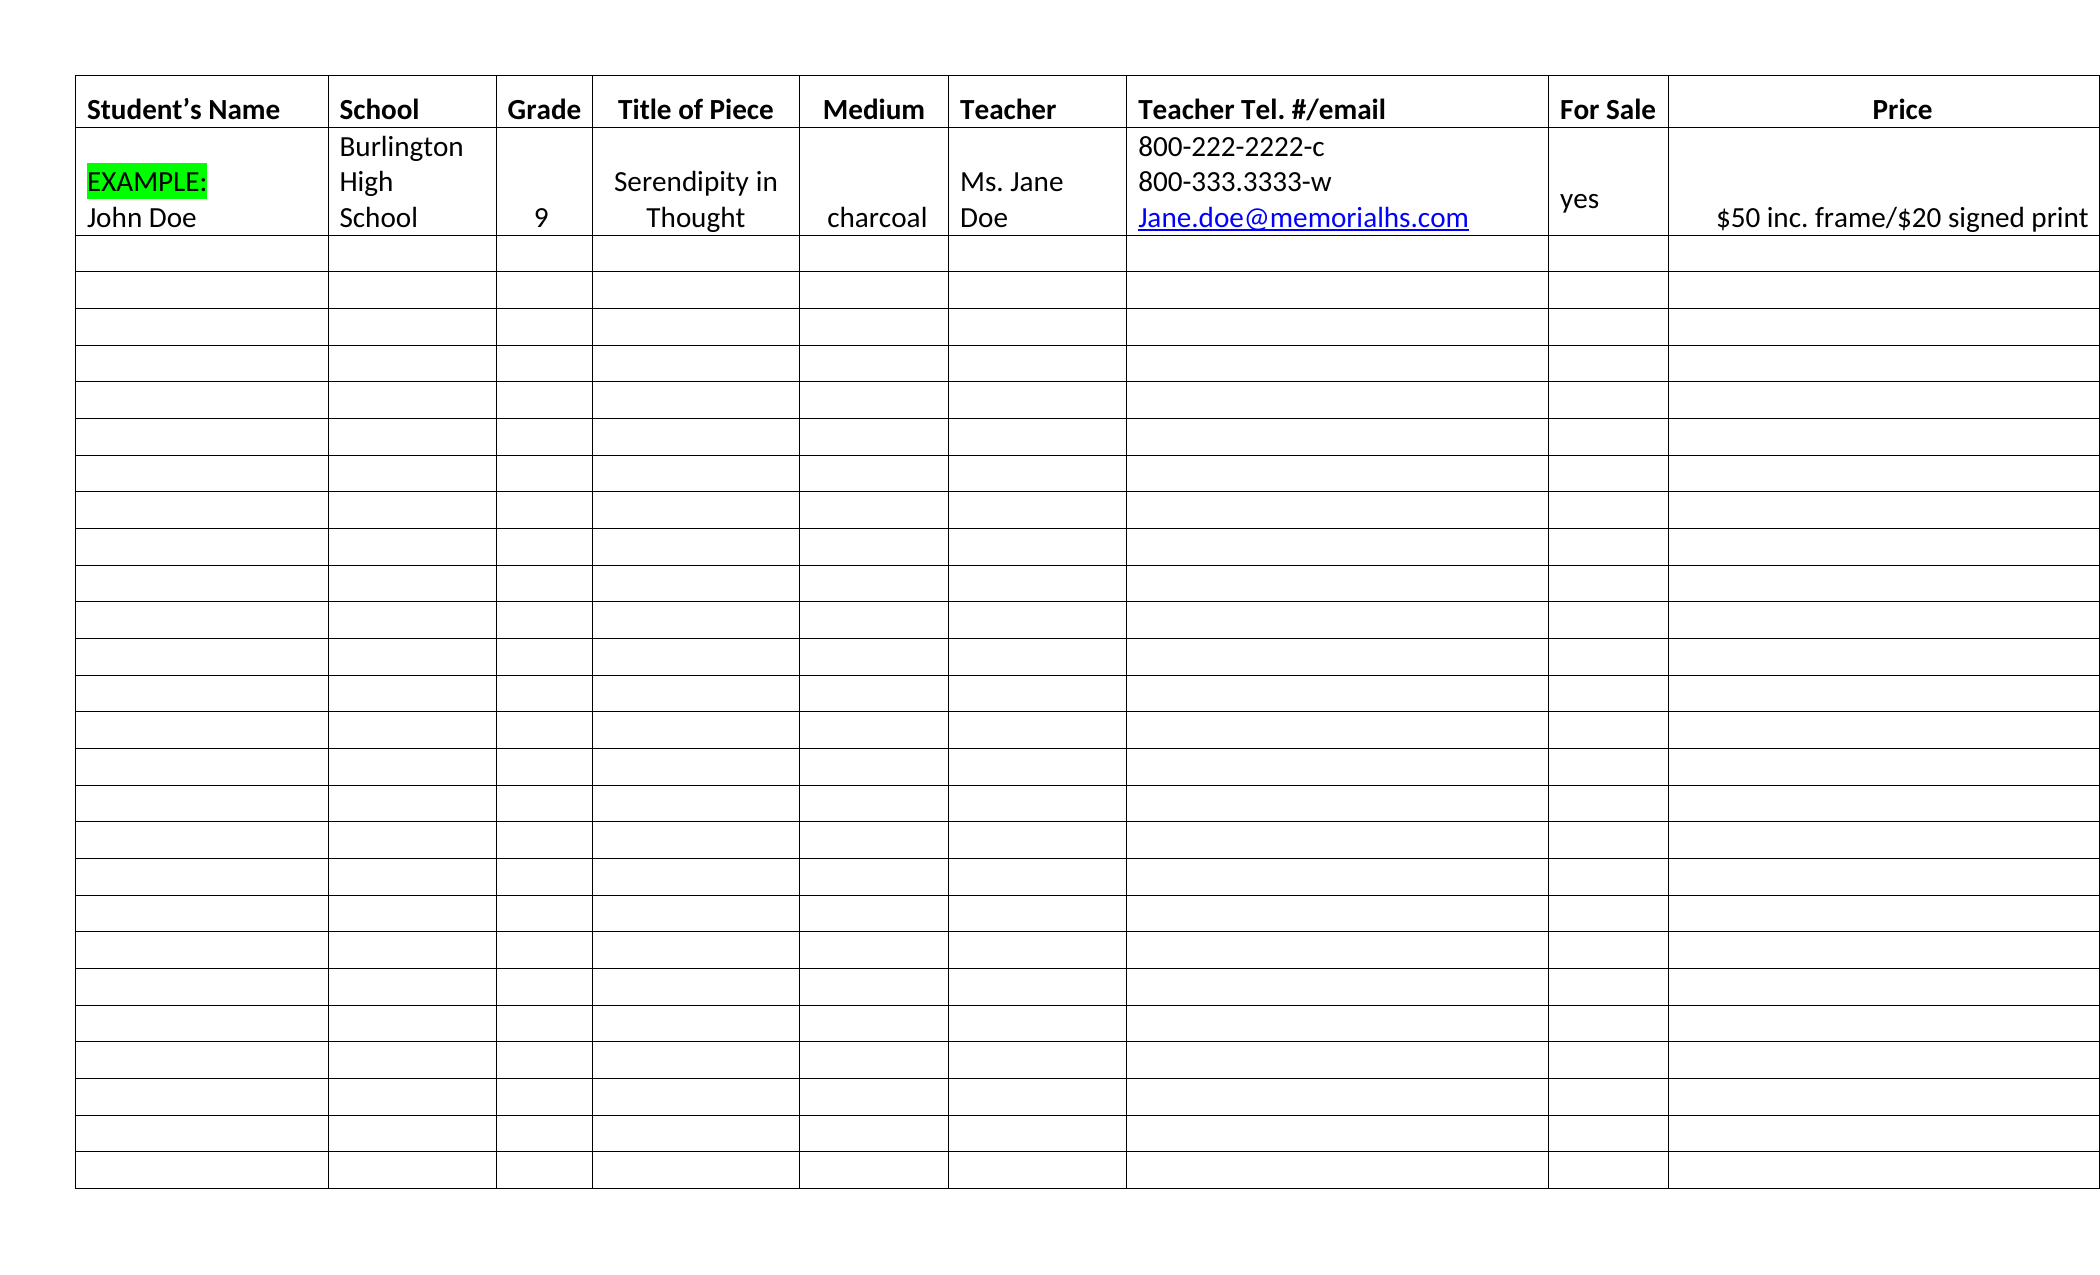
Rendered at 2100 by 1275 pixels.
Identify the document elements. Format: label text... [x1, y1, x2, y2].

table_cell [1669, 456, 2099, 491]
table_cell [497, 896, 592, 931]
table_cell [76, 346, 328, 381]
table_cell Serendipity in Thought [593, 128, 799, 234]
table_cell [593, 492, 799, 528]
table_cell [1549, 492, 1668, 528]
table_cell [76, 969, 328, 1004]
table_cell [1549, 382, 1668, 418]
table_cell [800, 859, 948, 894]
table_cell [1669, 566, 2099, 601]
table_cell [1669, 749, 2099, 784]
table_header Student’s Name [76, 76, 328, 127]
table_cell [1127, 639, 1548, 674]
table_cell [1549, 639, 1668, 674]
table_cell [1669, 529, 2099, 564]
table_cell [1669, 896, 2099, 931]
table_cell [1127, 456, 1548, 491]
table_cell [497, 346, 592, 381]
table_cell [1669, 346, 2099, 381]
table_cell [949, 1042, 1126, 1078]
table_cell [76, 419, 328, 454]
table_header Title of Piece [593, 76, 799, 127]
table_cell [497, 712, 592, 748]
table_cell [329, 969, 496, 1004]
table_cell [329, 529, 496, 564]
table_cell [76, 1152, 328, 1188]
table_cell [593, 712, 799, 748]
table_cell [329, 786, 496, 821]
table_cell [800, 382, 948, 418]
table_cell [1127, 566, 1548, 601]
table_cell [329, 382, 496, 418]
table_cell [800, 272, 948, 308]
table_cell [1669, 859, 2099, 894]
table_cell [329, 639, 496, 674]
table_cell [76, 382, 328, 418]
table_cell [329, 492, 496, 528]
table_cell [949, 1006, 1126, 1041]
table_cell [497, 456, 592, 491]
table_cell [800, 969, 948, 1004]
table_cell [497, 529, 592, 564]
table_cell [800, 1116, 948, 1151]
table_cell [593, 1006, 799, 1041]
table_cell EXAMPLE: John Doe [76, 128, 328, 234]
table_cell [1669, 786, 2099, 821]
table_cell [497, 236, 592, 271]
table_cell [1127, 749, 1548, 784]
table_cell [1549, 309, 1668, 344]
table_cell [1669, 382, 2099, 418]
table_cell [593, 676, 799, 711]
table_cell [1549, 1152, 1668, 1188]
table_cell [76, 602, 328, 638]
table_cell [800, 492, 948, 528]
table_cell [76, 749, 328, 784]
table_cell [949, 676, 1126, 711]
table_cell [1127, 346, 1548, 381]
table_cell [593, 822, 799, 858]
table_cell [76, 1079, 328, 1114]
table_cell [1127, 272, 1548, 308]
table_cell [329, 1042, 496, 1078]
table_cell [949, 639, 1126, 674]
table_cell [800, 529, 948, 564]
table_cell [800, 749, 948, 784]
table_cell [949, 1116, 1126, 1151]
table_cell [1549, 859, 1668, 894]
table_cell [497, 1116, 592, 1151]
table_cell [800, 236, 948, 271]
table_cell [1669, 1006, 2099, 1041]
table_cell [1669, 1116, 2099, 1151]
table_cell [1549, 272, 1668, 308]
table_cell [593, 969, 799, 1004]
table_header Teacher [949, 76, 1126, 127]
table_cell [800, 602, 948, 638]
table_cell [1549, 346, 1668, 381]
table_cell [497, 822, 592, 858]
table_cell [329, 346, 496, 381]
table_cell [1127, 712, 1548, 748]
table_cell [1127, 896, 1548, 931]
table_cell [593, 346, 799, 381]
table_cell [497, 639, 592, 674]
table_cell [1127, 859, 1548, 894]
table_cell [497, 1006, 592, 1041]
table_cell [1549, 1116, 1668, 1151]
table_cell [497, 786, 592, 821]
table_cell [800, 419, 948, 454]
table_cell [949, 419, 1126, 454]
table_cell [497, 382, 592, 418]
table_cell [800, 309, 948, 344]
table_cell [329, 566, 496, 601]
table_cell [1669, 1152, 2099, 1188]
table_cell [949, 236, 1126, 271]
table_cell [1127, 1152, 1548, 1188]
table_cell [1669, 419, 2099, 454]
table_cell [76, 932, 328, 968]
table_cell [76, 1006, 328, 1041]
table_cell [593, 382, 799, 418]
table_cell [497, 969, 592, 1004]
table_cell [949, 529, 1126, 564]
table_cell [497, 932, 592, 968]
table_header Medium [800, 76, 948, 127]
table_cell [800, 1042, 948, 1078]
table_cell [1127, 236, 1548, 271]
table_cell [949, 492, 1126, 528]
table_cell [949, 272, 1126, 308]
table_cell [949, 712, 1126, 748]
table_header For Sale [1549, 76, 1668, 127]
table_cell [800, 566, 948, 601]
table_cell [593, 236, 799, 271]
table_cell [593, 896, 799, 931]
table_cell [1669, 309, 2099, 344]
table_cell [593, 859, 799, 894]
table_cell [1127, 932, 1548, 968]
table_cell [329, 1006, 496, 1041]
table_cell [497, 749, 592, 784]
table_cell [1127, 969, 1548, 1004]
table_cell [1127, 786, 1548, 821]
table_cell [593, 932, 799, 968]
table_cell [800, 676, 948, 711]
table_cell [949, 822, 1126, 858]
table_cell [593, 786, 799, 821]
table_cell [329, 236, 496, 271]
table_cell [1669, 602, 2099, 638]
table_cell [593, 602, 799, 638]
table_cell [1549, 419, 1668, 454]
table_cell [800, 712, 948, 748]
table_cell [1549, 749, 1668, 784]
table_cell [593, 309, 799, 344]
table_cell [76, 236, 328, 271]
table_cell [497, 566, 592, 601]
table_cell [1127, 822, 1548, 858]
table_cell [497, 419, 592, 454]
table_cell [1669, 1079, 2099, 1114]
table_cell [1549, 969, 1668, 1004]
table_cell [497, 492, 592, 528]
table_cell [1549, 896, 1668, 931]
table_cell [76, 1116, 328, 1151]
table_cell [76, 786, 328, 821]
table_cell [800, 456, 948, 491]
table_cell [1549, 822, 1668, 858]
table_cell [593, 749, 799, 784]
table_cell [329, 272, 496, 308]
table_cell [949, 456, 1126, 491]
table_cell [1669, 676, 2099, 711]
table_cell [329, 1079, 496, 1114]
table_cell [593, 456, 799, 491]
table_cell [1127, 529, 1548, 564]
table_cell [1669, 712, 2099, 748]
table_cell [800, 639, 948, 674]
table_cell [593, 639, 799, 674]
table_cell [1127, 1006, 1548, 1041]
table_cell [329, 859, 496, 894]
table_cell [1669, 272, 2099, 308]
table_cell [800, 1079, 948, 1114]
table_cell 800-222-2222-c 800-333.3333-w Jane.doe@memorialhs.com [1127, 128, 1548, 234]
table_cell [497, 1042, 592, 1078]
table_cell [1669, 1042, 2099, 1078]
table_cell [593, 1079, 799, 1114]
table_cell [76, 639, 328, 674]
table_cell [329, 932, 496, 968]
table_cell [1127, 1042, 1548, 1078]
table_cell [949, 346, 1126, 381]
table_cell [949, 602, 1126, 638]
table_cell [1127, 1116, 1548, 1151]
table_cell [593, 1152, 799, 1188]
table_cell [76, 676, 328, 711]
table_cell [329, 456, 496, 491]
table_cell [1549, 786, 1668, 821]
table_cell [1127, 676, 1548, 711]
table_cell [800, 1006, 948, 1041]
table_cell [329, 309, 496, 344]
table_cell [1549, 602, 1668, 638]
table_cell [1669, 236, 2099, 271]
table_cell [949, 566, 1126, 601]
table_cell yes [1549, 128, 1668, 234]
table_cell [1127, 492, 1548, 528]
table_cell [329, 896, 496, 931]
table_cell [593, 1116, 799, 1151]
table_cell [497, 272, 592, 308]
table_cell [497, 1079, 592, 1114]
table_cell [949, 1152, 1126, 1188]
table_cell [1549, 236, 1668, 271]
table_cell [593, 419, 799, 454]
table_cell [949, 382, 1126, 418]
table_cell [949, 969, 1126, 1004]
table_cell [329, 712, 496, 748]
table_header Teacher Tel. #/email [1127, 76, 1548, 127]
table_cell [593, 566, 799, 601]
table_cell [1549, 1006, 1668, 1041]
table_cell [1127, 382, 1548, 418]
table_cell [329, 419, 496, 454]
table_cell [329, 1116, 496, 1151]
table_cell [329, 822, 496, 858]
table_cell [1549, 932, 1668, 968]
table_cell [1549, 529, 1668, 564]
table_cell [949, 1079, 1126, 1114]
table_cell [1127, 419, 1548, 454]
table_cell [1669, 639, 2099, 674]
table_cell [76, 1042, 328, 1078]
table_cell [76, 566, 328, 601]
table_cell [949, 309, 1126, 344]
table_cell Burlington High School [329, 128, 496, 234]
table_cell [593, 529, 799, 564]
table_cell [1669, 969, 2099, 1004]
table_cell [76, 272, 328, 308]
table_cell [800, 896, 948, 931]
table_cell [329, 676, 496, 711]
table_cell [497, 1152, 592, 1188]
table_cell [329, 749, 496, 784]
table_cell [800, 786, 948, 821]
table_cell charcoal [800, 128, 948, 234]
table_cell [76, 492, 328, 528]
table_cell [949, 932, 1126, 968]
table_cell [949, 749, 1126, 784]
table_cell [76, 859, 328, 894]
table_cell [1669, 492, 2099, 528]
table_cell [76, 712, 328, 748]
table_cell [1549, 712, 1668, 748]
table_cell [1549, 456, 1668, 491]
table_cell [1127, 602, 1548, 638]
table_cell [497, 676, 592, 711]
table_cell 9 [497, 128, 592, 234]
table_cell [497, 859, 592, 894]
table_cell [949, 896, 1126, 931]
table_cell $50 inc. frame/$20 signed print [1669, 128, 2099, 234]
table_cell Ms. Jane Doe [949, 128, 1126, 234]
table_cell [1549, 1042, 1668, 1078]
table_cell [800, 932, 948, 968]
table_cell [76, 456, 328, 491]
table_cell [329, 602, 496, 638]
table_cell [800, 822, 948, 858]
table_cell [800, 346, 948, 381]
table_cell [1669, 932, 2099, 968]
table_cell [949, 859, 1126, 894]
table_header Grade [497, 76, 592, 127]
table_cell [76, 309, 328, 344]
table_cell [593, 272, 799, 308]
table_cell [1669, 822, 2099, 858]
table_cell [497, 602, 592, 638]
table_header School [329, 76, 496, 127]
table_cell [949, 786, 1126, 821]
table_cell [1127, 1079, 1548, 1114]
table_cell [76, 896, 328, 931]
table_cell [497, 309, 592, 344]
table_cell [1549, 676, 1668, 711]
table_cell [593, 1042, 799, 1078]
table_cell [329, 1152, 496, 1188]
table_cell [1127, 309, 1548, 344]
table_header Price [1669, 76, 2099, 127]
table_cell [1549, 1079, 1668, 1114]
table_cell [76, 529, 328, 564]
table_cell [76, 822, 328, 858]
table_cell [1549, 566, 1668, 601]
table_cell [800, 1152, 948, 1188]
